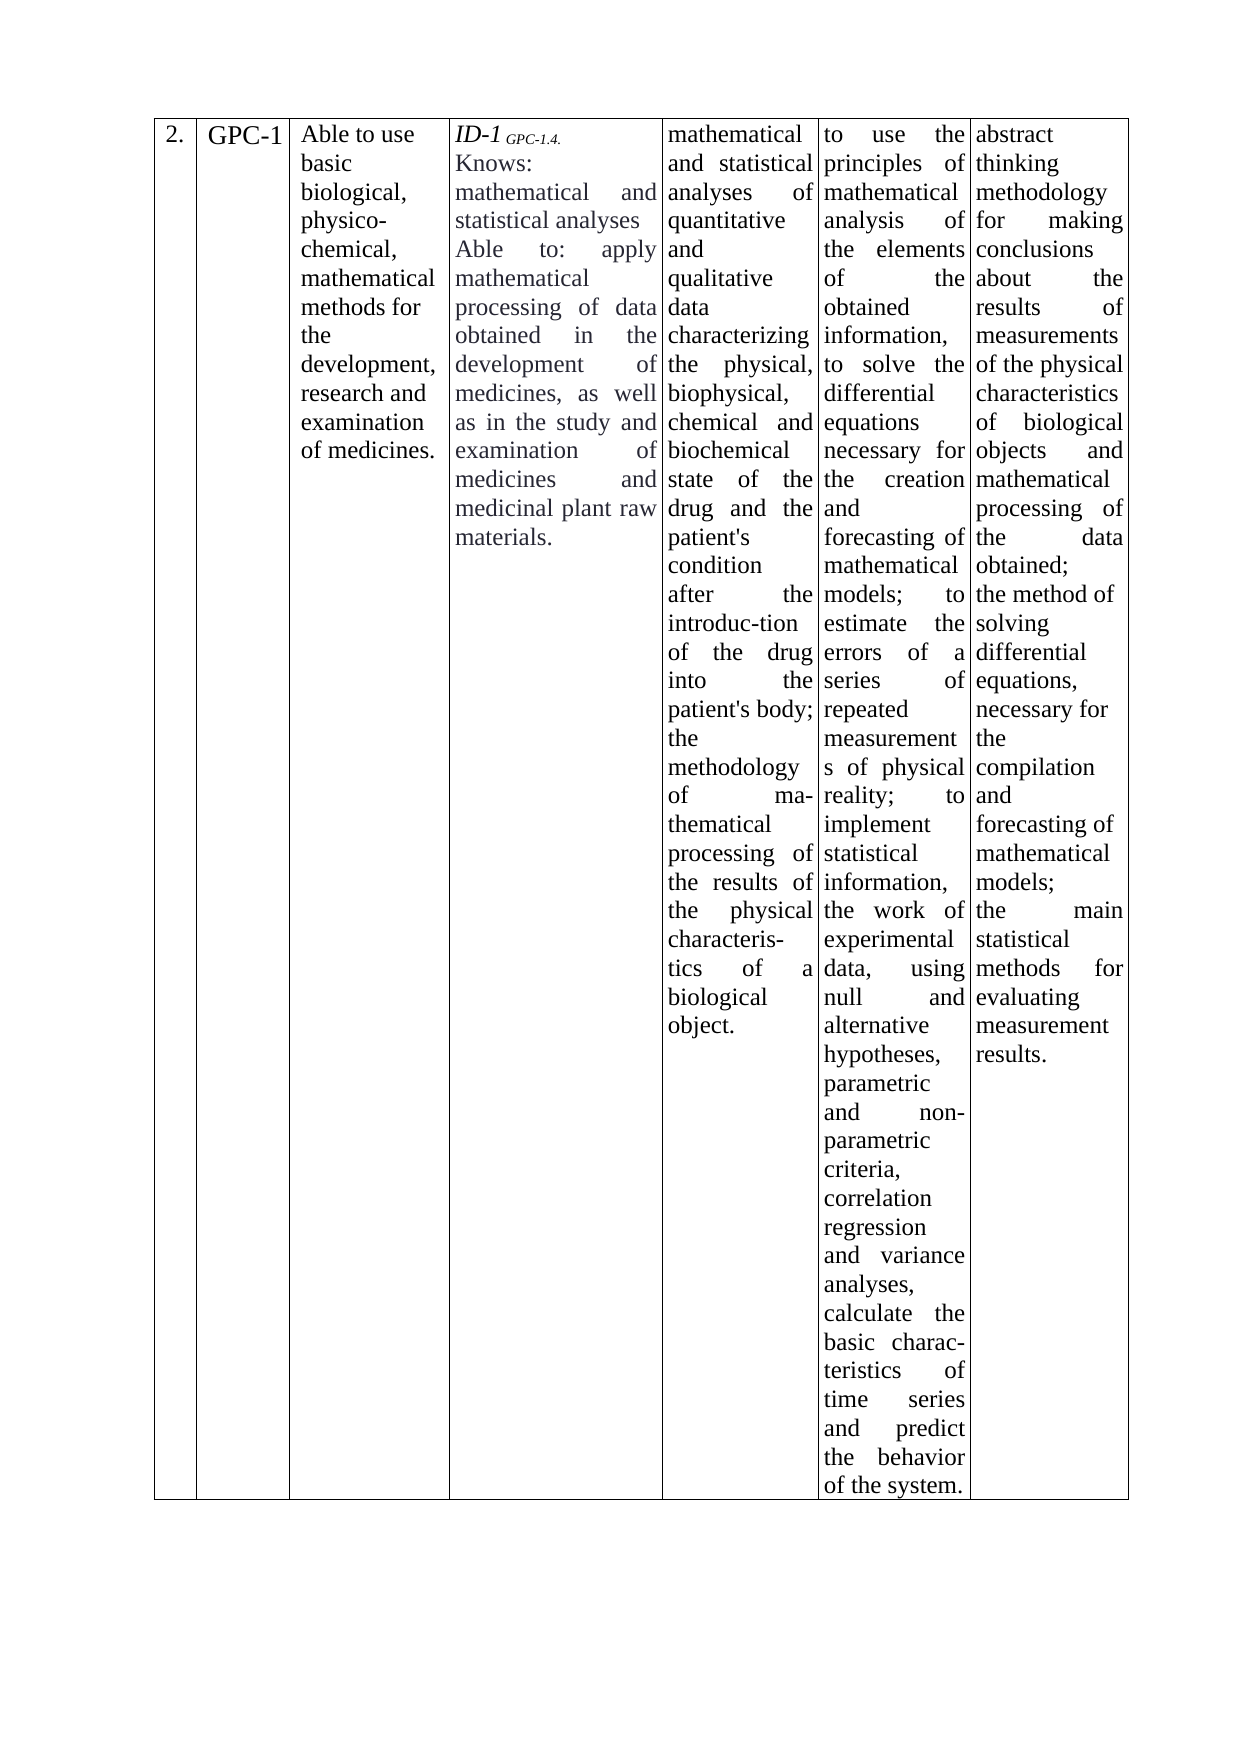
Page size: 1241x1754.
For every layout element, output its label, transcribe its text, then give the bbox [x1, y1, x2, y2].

table_cell Able to use basic biological, physico-chemical, mathematical methods for the development, research and examination of medicines. [290, 119, 449, 1499]
table_cell GPC-1 [197, 119, 289, 1499]
table_cell to use the principles of mathematical analysis of the elements of the obtained information, to solve the differential equations necessary for the creation and forecasting of mathematical models; to estimate the errors of a series of repeated measurements of physical reality; to implement statistical information, the work of experimental data, using null and alternative hypotheses, parametric and non-parametric criteria, correlation regression and variance analyses, calculate the basic charac-teristics of time series and predict the behavior of the system. [819, 119, 970, 1499]
table_cell mathematical and statistical analyses of quantitative and qualitative data characterizing the physical, biophysical, chemical and biochemical state of the drug and the patient's condition after the introduc-tion of the drug into the patient's body; the methodology of ma-thematical processing of the results of the physical characteris-tics of a biological object. [663, 119, 818, 1499]
table_cell abstract thinking methodology for making conclusions about the results of measurements of the physical characteristics of biological objects and mathematical processing of the data obtained; the method of solving differential equations, necessary for the compilation and forecasting of mathematical models; the main statistical methods for evaluating measurement results. [971, 119, 1128, 1499]
table_cell ID-1 GPC-1.4. Knows: mathematical and statistical analyses Able to: apply mathematical processing of data obtained in the development of medicines, as well as in the study and examination of medicines and medicinal plant raw materials. [450, 119, 662, 1499]
table_cell [155, 119, 196, 1499]
